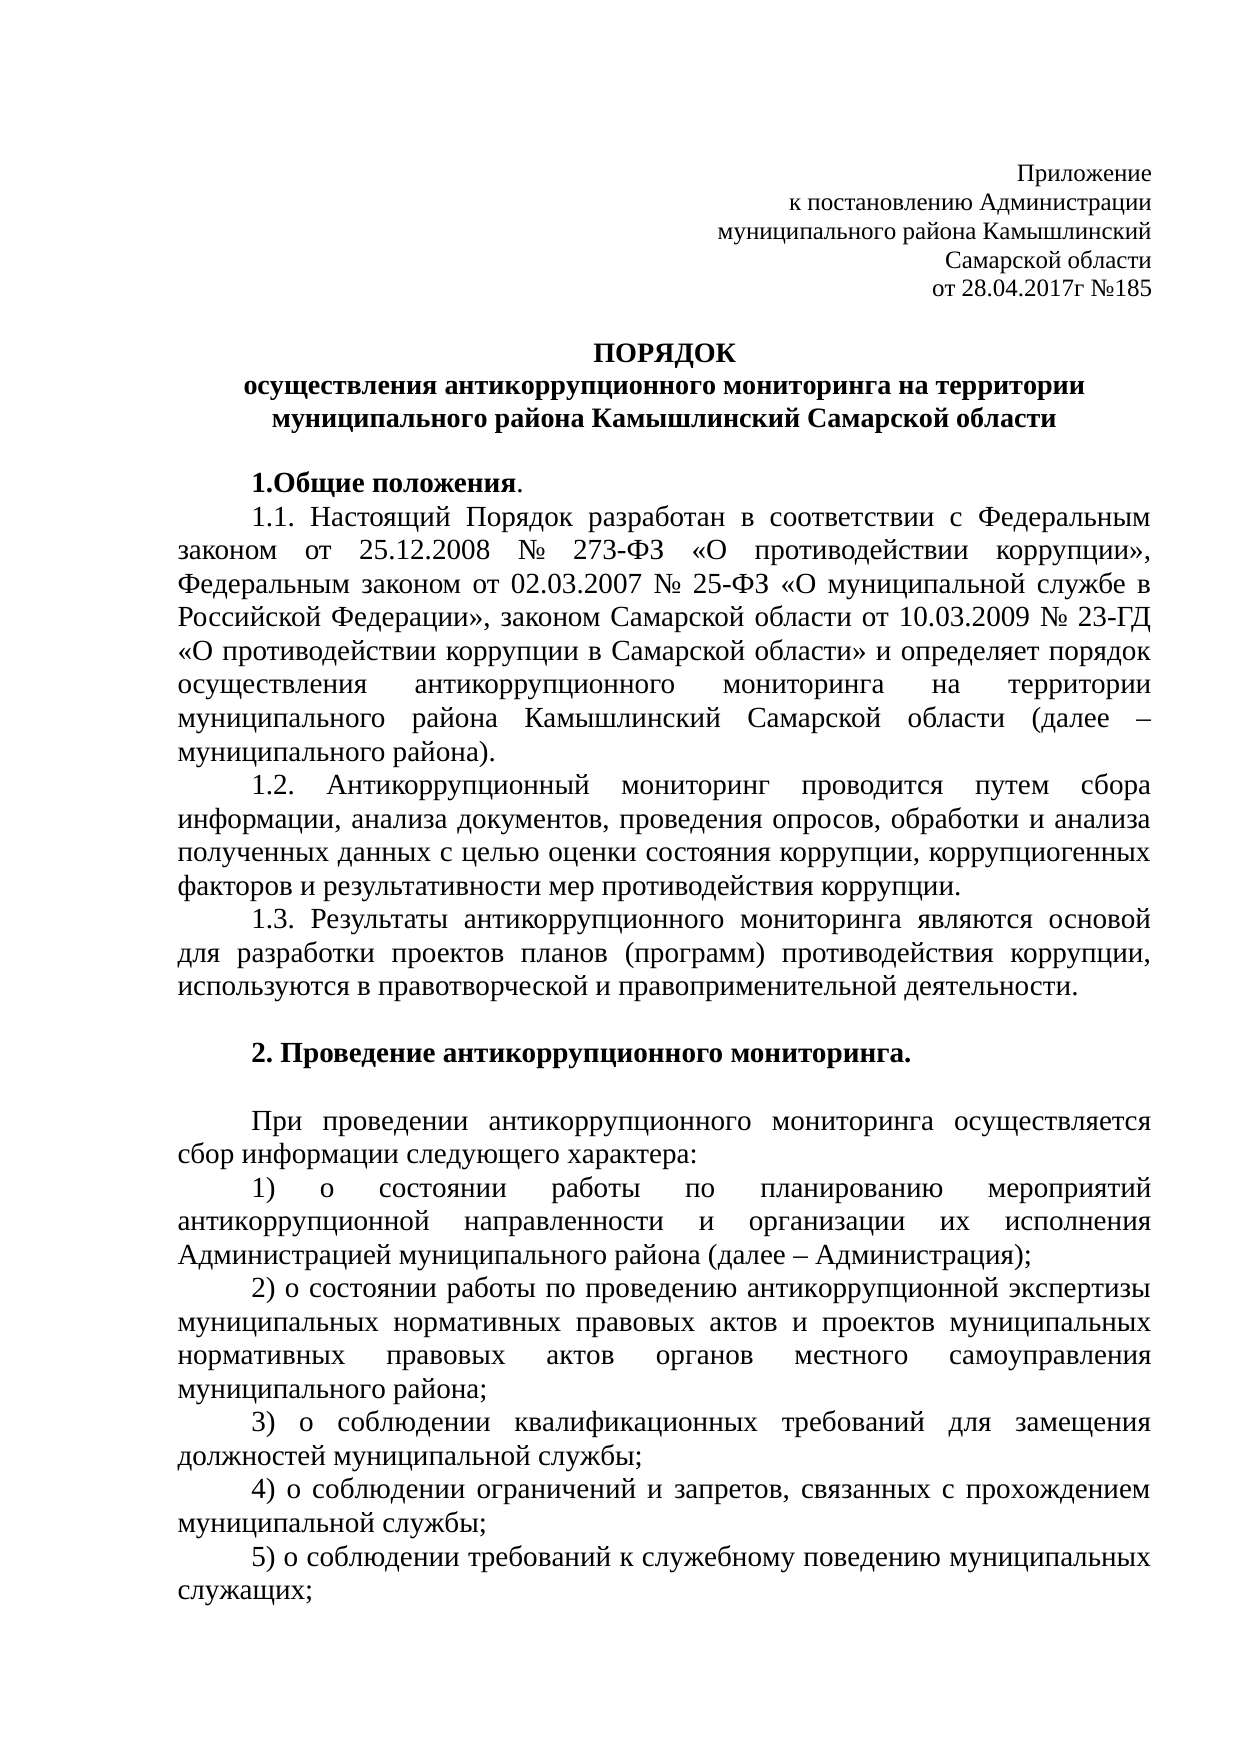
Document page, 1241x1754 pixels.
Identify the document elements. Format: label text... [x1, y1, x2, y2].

text При проведении антикоррупционного мониторинга осуществляется сбор информации следующего характера: [177, 1103, 1152, 1170]
text 1.3. Результаты антикоррупционного мониторинга являются основой для разработки проектов планов (программ) противодействия коррупции, используются в правотворческой и правоприменительной деятельности. [177, 901, 1152, 1002]
text к постановлению Администрации [177, 187, 1152, 216]
text 5) о соблюдении требований к служебному поведению муниципальных служащих; [177, 1539, 1152, 1606]
text 1.Общие положения. [177, 465, 1152, 499]
text 2) о состоянии работы по проведению антикоррупционной экспертизы муниципальных нормативных правовых актов и проектов муниципальных нормативных правовых актов органов местного самоуправления муниципального района; [177, 1270, 1152, 1404]
text 3) о соблюдении квалификационных требований для замещения должностей муниципальной службы; [177, 1404, 1152, 1472]
text ПОРЯДОК [177, 336, 1152, 368]
text от 28.04.2017г №185 [177, 273, 1152, 302]
text 1.2. Антикоррупционный мониторинг проводится путем сбора информации, анализа документов, проведения опросов, обработки и анализа полученных данных с целью оценки состояния коррупции, коррупциогенных факторов и результативности мер противодействия коррупции. [177, 767, 1152, 901]
text осуществления антикоррупционного мониторинга на территории муниципального района Камышлинский Самарской области [177, 368, 1152, 433]
text Самарской области [177, 245, 1152, 273]
text 4) о соблюдении ограничений и запретов, связанных с прохождением муниципальной службы; [177, 1472, 1152, 1539]
text 1.1. Настоящий Порядок разработан в соответствии с Федеральным законом от 25.12.2008 № 273-ФЗ «О противодействии коррупции», Федеральным законом от 02.03.2007 № 25-ФЗ «О муниципальной службе в Российской Федерации», законом Самарской области от 10.03.2009 № 23-ГД «О противодействии коррупции в Самарской области» и определяет порядок осуществления антикоррупционного мониторинга на территории муниципального района Камышлинский Самарской области (далее – муниципального района). [177, 499, 1152, 767]
text муниципального района Камышлинский [177, 216, 1152, 245]
text Приложение [177, 158, 1152, 187]
text 2. Проведение антикоррупционного мониторинга. [177, 1036, 1152, 1069]
text 1) о состоянии работы по планированию мероприятий антикоррупционной направленности и организации их исполнения Администрацией муниципального района (далее – Администрация); [177, 1170, 1152, 1270]
